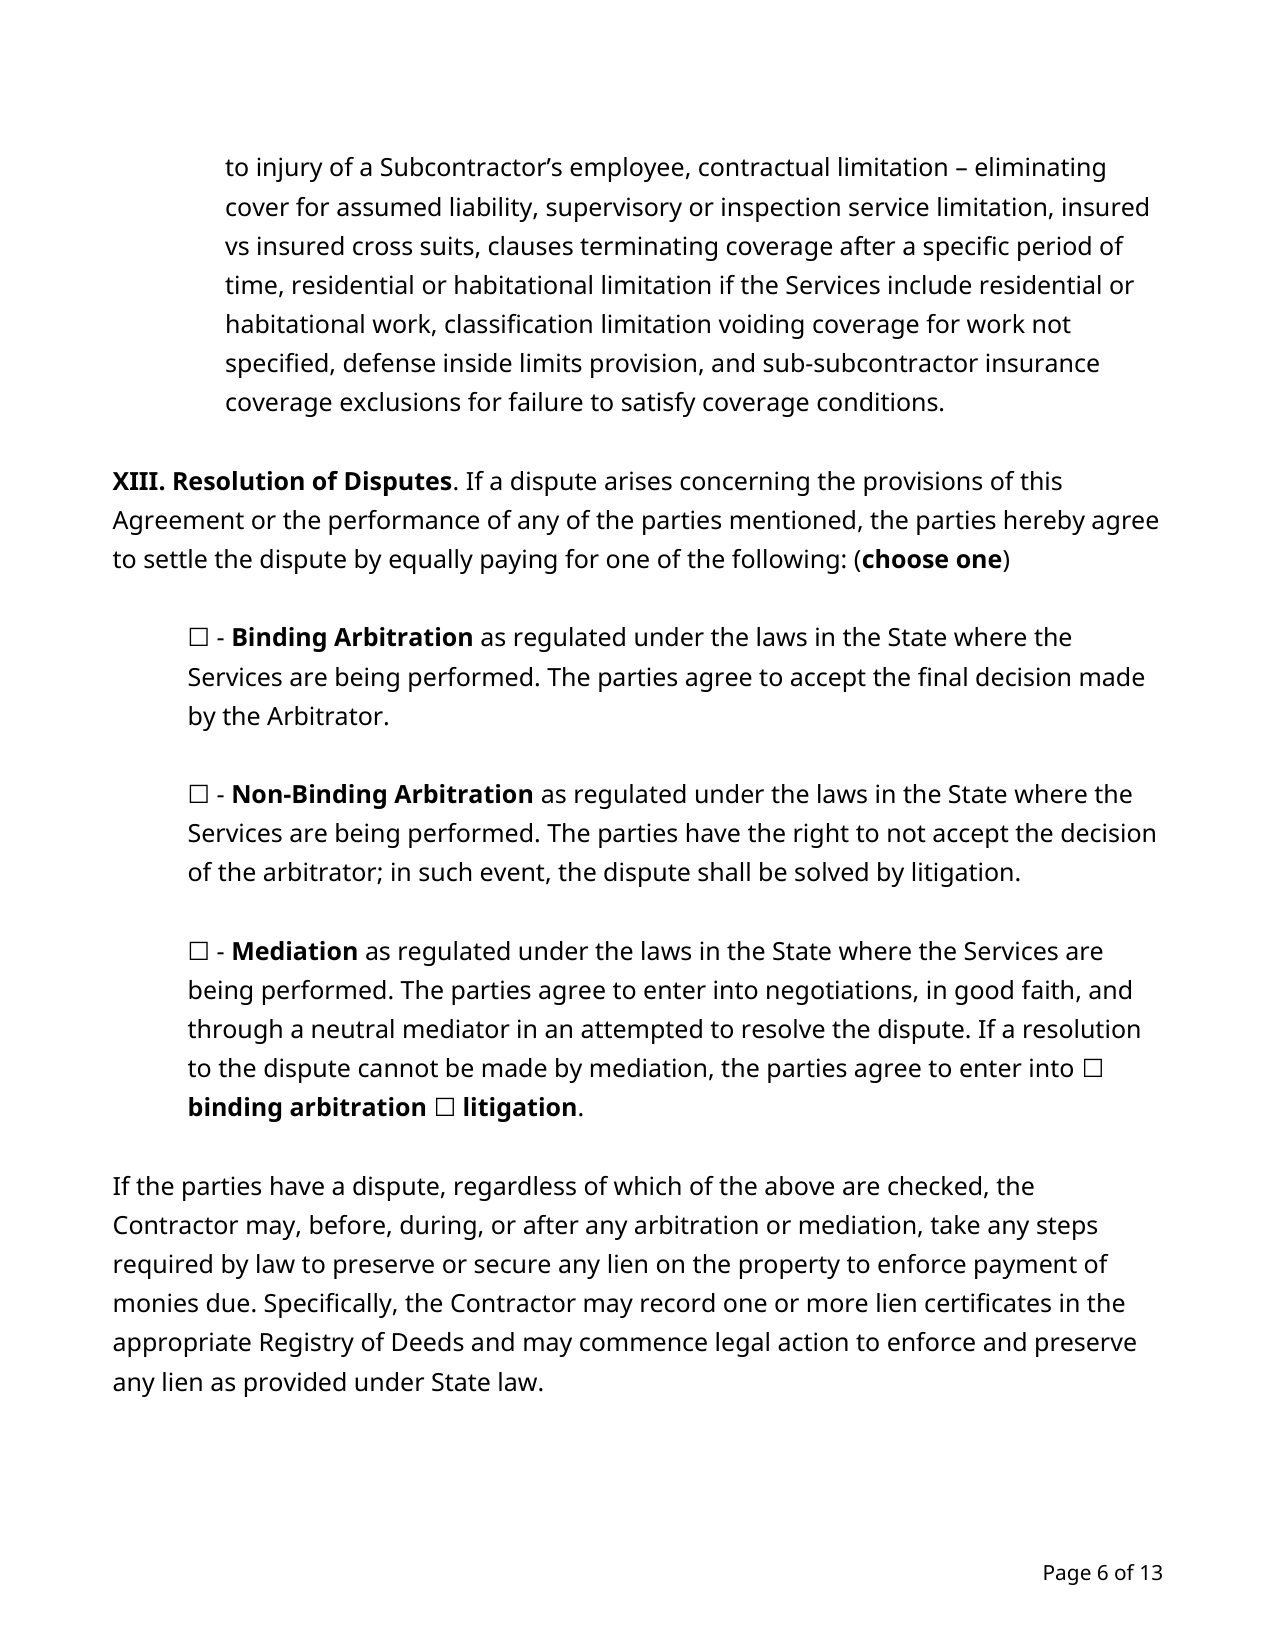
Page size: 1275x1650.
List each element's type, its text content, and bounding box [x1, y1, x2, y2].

text If the parties have a dispute, regardless of which of the above are checked, the Contractor may, before, during, or after any arbitration or mediation, take any steps required by law to preserve or secure any lien on the property to enforce payment of monies due. Specifically, the Contractor may record one or more lien certificates in the appropriate Registry of Deeds and may commence legal action to enforce and preserve any lien as provided under State law. [112, 1168, 1162, 1398]
text - Mediation as regulated under the laws in the State where the Services are being performed. The parties agree to enter into negotiations, in good faith, and through a neutral mediator in an attempted to resolve the dispute. If a resolution to the dispute cannot be made by mediation, the parties agree to enter into binding arbitration litigation. [187, 933, 1162, 1124]
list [187, 150, 1162, 419]
text XIII. Resolution of Disputes. If a dispute arises concerning the provisions of this Agreement or the performance of any of the parties mentioned, the parties hereby agree to settle the dispute by equally paying for one of the following: (choose one) [112, 463, 1162, 576]
text - Non-Binding Arbitration as regulated under the laws in the State where the Services are being performed. The parties have the right to not accept the decision of the arbitrator; in such event, the dispute shall be solved by litigation. [187, 777, 1162, 889]
text - Binding Arbitration as regulated under the laws in the State where the Services are being performed. The parties agree to accept the final decision made by the Arbitrator. [187, 620, 1162, 732]
